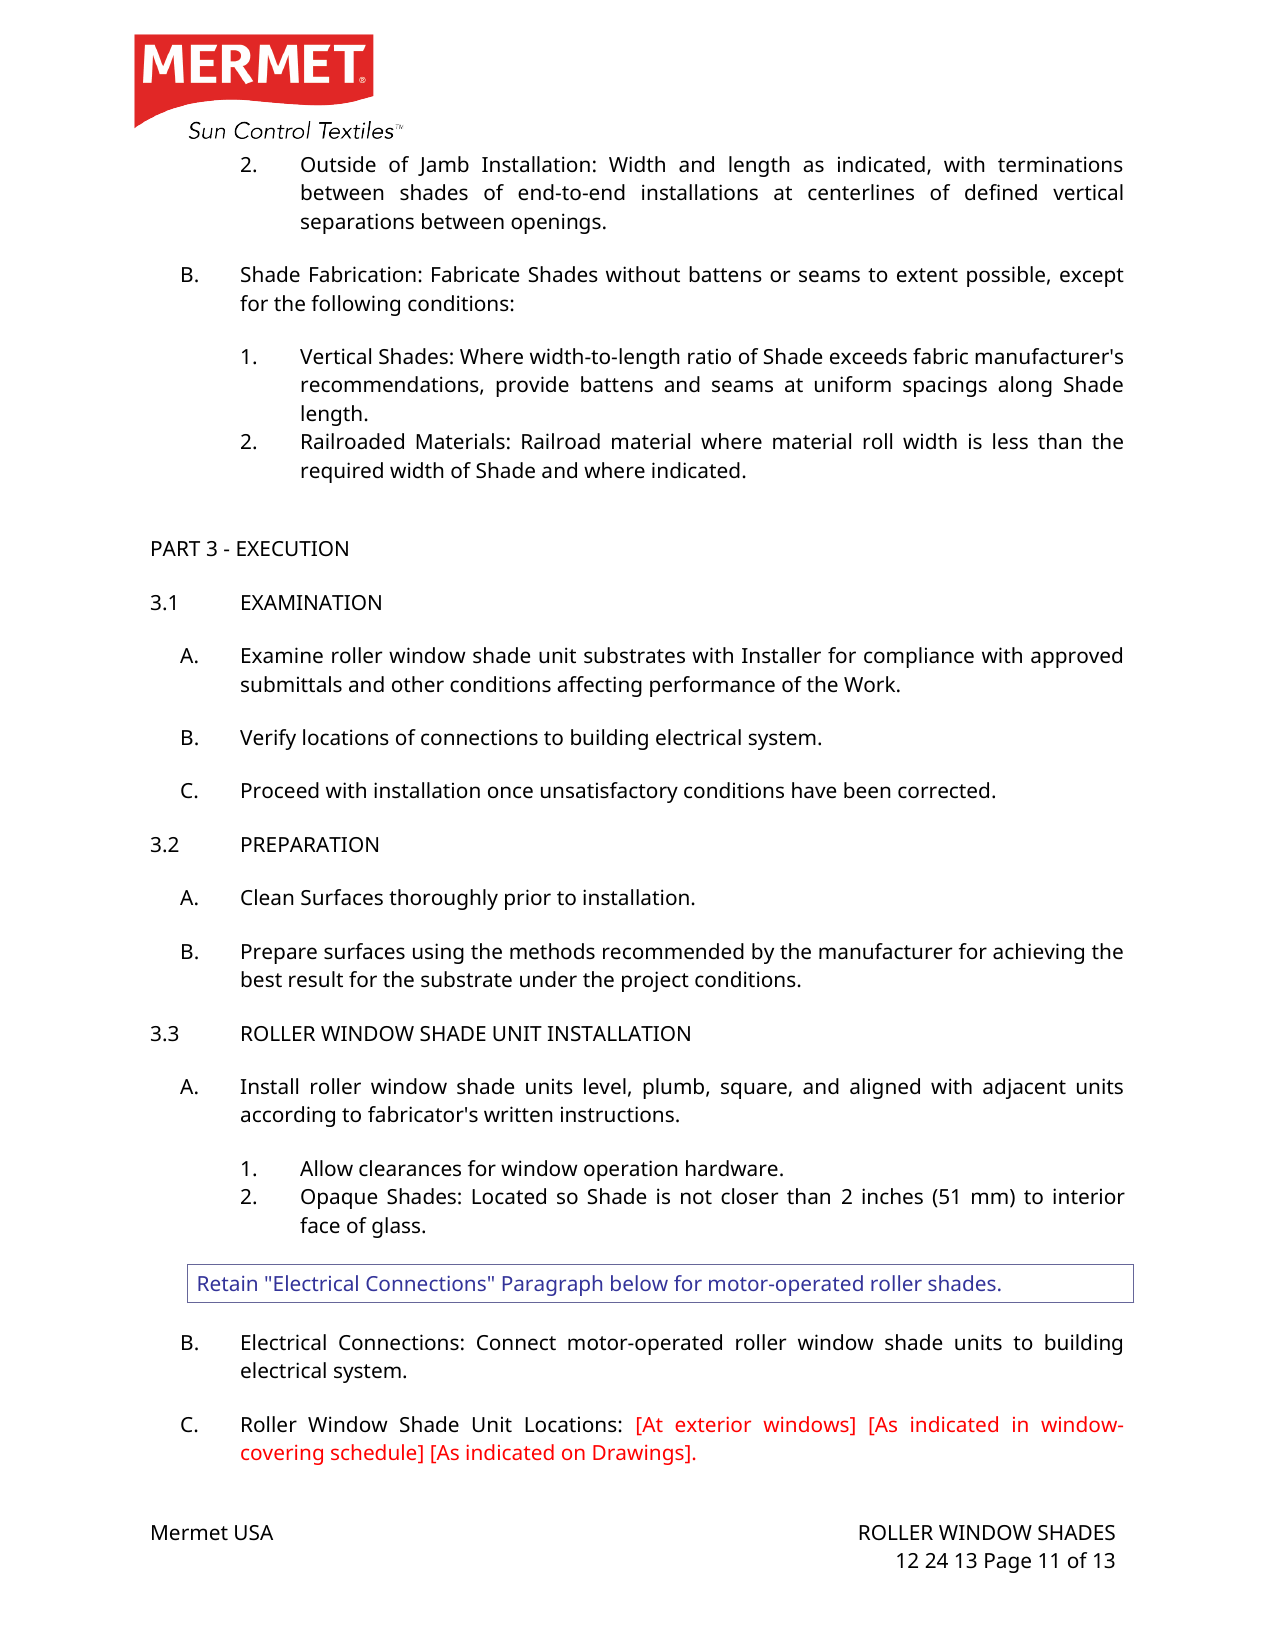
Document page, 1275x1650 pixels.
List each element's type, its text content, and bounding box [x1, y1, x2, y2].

text EXECUTION [150, 534, 1125, 563]
text Install roller window shade units level, plumb, square, and aligned with adjacent units according to fabricator's written instructions. [180, 1072, 1125, 1129]
text Allow clearances for window operation hardware. [240, 1154, 1125, 1182]
text Outside of Jamb Installation: Width and length as indicated, with terminations between shades of end-to-end installations at centerlines of defined vertical separations between openings. [240, 150, 1125, 235]
text Railroaded Materials: Railroad material where material roll width is less than the required width of Shade and where indicated. [240, 427, 1125, 484]
text Shade Fabrication: Fabricate Shades without battens or seams to extent possible, except for the following conditions: [180, 260, 1125, 317]
text Opaque Shades: Located so Shade is not closer than 2 inches (51 mm) to interior face of glass. [240, 1182, 1125, 1239]
text PREPARATION [150, 830, 1125, 858]
text Retain "Electrical Connections" Paragraph below for motor-operated roller shades. [188, 1265, 1133, 1302]
text Vertical Shades: Where width-to-length ratio of Shade exceeds fabric manufacturer's recommendations, provide battens and seams at uniform spacings along Shade length. [240, 342, 1125, 427]
text Verify locations of connections to building electrical system. [180, 723, 1125, 752]
text EXAMINATION [150, 588, 1125, 616]
text Examine roller window shade unit substrates with Installer for compliance with approved submittals and other conditions affecting performance of the Work. [180, 641, 1125, 698]
text Roller Window Shade Unit Locations: [At exterior windows] [As indicated in window-covering schedule] [As indicated on Drawings]. [180, 1410, 1125, 1467]
picture [134, 34, 404, 139]
text ROLLER WINDOW SHADE UNIT INSTALLATION [150, 1019, 1125, 1047]
text Proceed with installation once unsatisfactory conditions have been corrected. [180, 777, 1125, 805]
text Prepare surfaces using the methods recommended by the manufacturer for achieving the best result for the substrate under the project conditions. [180, 937, 1125, 994]
text Electrical Connections: Connect motor-operated roller window shade units to building electrical system. [180, 1328, 1125, 1385]
text Clean Surfaces thoroughly prior to installation. [180, 883, 1125, 912]
